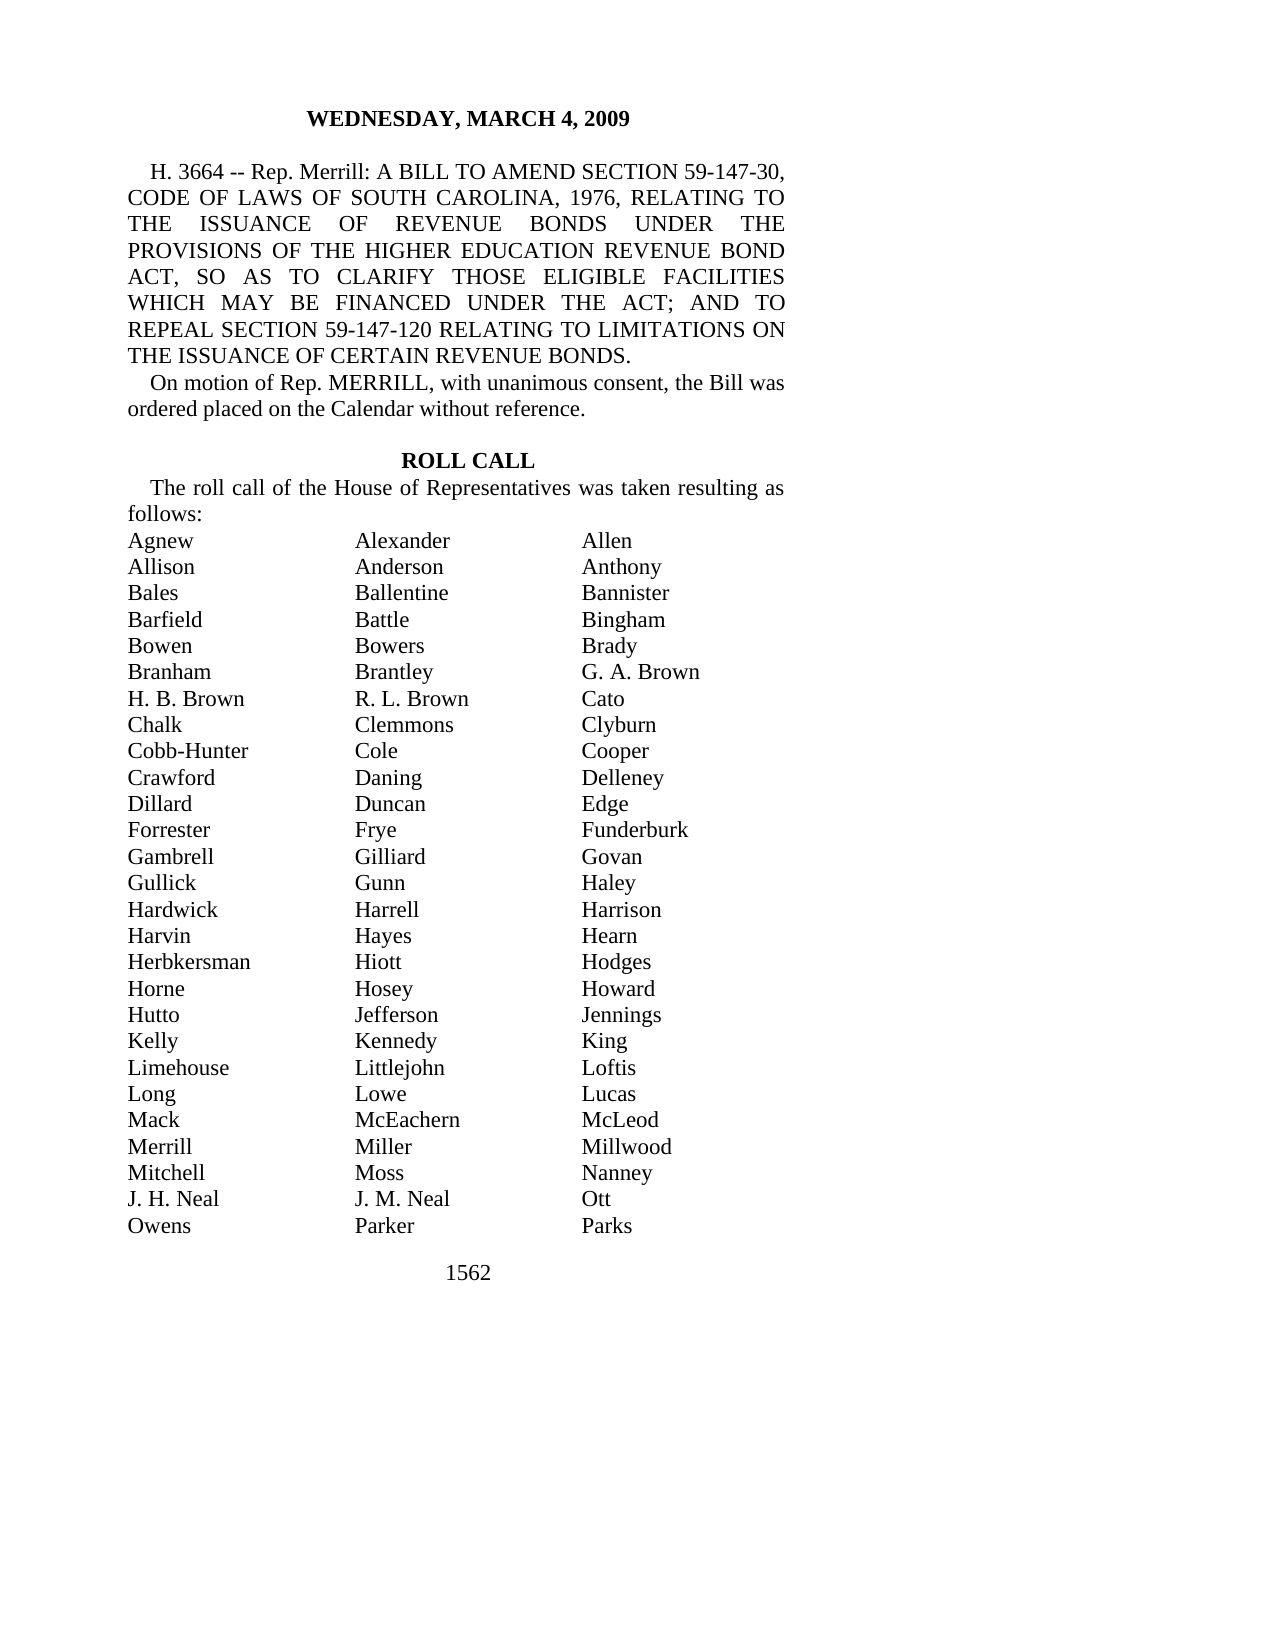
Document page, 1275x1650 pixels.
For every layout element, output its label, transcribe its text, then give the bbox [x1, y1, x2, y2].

table_cell Hayes [343, 922, 570, 948]
table_cell Owens [116, 1212, 343, 1238]
text ROLL CALL [127, 448, 786, 474]
text The roll call of the House of Representatives was taken resulting as follows: [127, 474, 786, 527]
table_cell Cooper [570, 738, 797, 764]
table_cell Duncan [343, 790, 570, 817]
table_cell Brady [570, 632, 797, 658]
table_cell King [570, 1028, 797, 1054]
table_cell Haley [570, 869, 797, 896]
table_cell Mack [116, 1106, 343, 1133]
table_cell Hearn [570, 922, 797, 948]
table_cell Nanney [570, 1159, 797, 1186]
table_cell Kennedy [343, 1028, 570, 1054]
table_cell Howard [570, 975, 797, 1001]
table_cell Edge [570, 790, 797, 817]
table_cell Gullick [116, 869, 343, 896]
table_cell Clemmons [343, 711, 570, 737]
table_cell Limehouse [116, 1054, 343, 1080]
table_header Alexander [343, 527, 570, 553]
table_cell Littlejohn [343, 1054, 570, 1080]
table_cell Ott [570, 1186, 797, 1212]
table_cell McEachern [343, 1106, 570, 1133]
table_cell Allison [116, 553, 343, 579]
table_cell Hutto [116, 1001, 343, 1027]
table_cell Harrison [570, 896, 797, 922]
table_cell Daning [343, 764, 570, 790]
table_cell Cole [343, 738, 570, 764]
table_cell Battle [343, 606, 570, 632]
table_cell Harvin [116, 922, 343, 948]
table_cell Govan [570, 843, 797, 869]
table_cell Dillard [116, 790, 343, 817]
table_cell Harrell [343, 896, 570, 922]
table_cell Barfield [116, 606, 343, 632]
table_cell Lowe [343, 1080, 570, 1106]
table_cell H. B. Brown [116, 685, 343, 711]
table_cell Bowen [116, 632, 343, 658]
table_cell Miller [343, 1133, 570, 1159]
table_cell Anderson [343, 553, 570, 579]
text H. 3664 -- Rep. Merrill: A BILL TO AMEND SECTION 59-147-30, CODE OF LAWS OF SOUTH CAROLINA, 1976, RELATING TO THE ISSUANCE OF REVENUE BONDS UNDER THE PROVISIONS OF THE HIGHER EDUCATION REVENUE BOND ACT, SO AS TO CLARIFY THOSE ELIGIBLE FACILITIES WHICH MAY BE FINANCED UNDER THE ACT; AND TO REPEAL SECTION 59-147-120 RELATING TO LIMITATIONS ON THE ISSUANCE OF CERTAIN REVENUE BONDS. [127, 158, 786, 368]
table_cell Herbkersman [116, 948, 343, 975]
table_cell Brantley [343, 659, 570, 685]
table_cell Delleney [570, 764, 797, 790]
table_cell Horne [116, 975, 343, 1001]
table_cell Loftis [570, 1054, 797, 1080]
table_cell J. H. Neal [116, 1186, 343, 1212]
table_cell Parks [570, 1212, 797, 1238]
table_cell Merrill [116, 1133, 343, 1159]
table_cell Clyburn [570, 711, 797, 737]
table_cell Ballentine [343, 579, 570, 606]
table_cell Gilliard [343, 843, 570, 869]
table_header Agnew [116, 527, 343, 553]
table_cell G. A. Brown [570, 659, 797, 685]
table_cell Lucas [570, 1080, 797, 1106]
table_cell Hodges [570, 948, 797, 975]
table_cell Branham [116, 659, 343, 685]
table_cell Frye [343, 817, 570, 843]
table_cell Forrester [116, 817, 343, 843]
table_header Allen [570, 527, 797, 553]
table_cell McLeod [570, 1106, 797, 1133]
table_cell Anthony [570, 553, 797, 579]
table_cell R. L. Brown [343, 685, 570, 711]
table_cell Jefferson [343, 1001, 570, 1027]
table_cell Funderburk [570, 817, 797, 843]
table_cell Bingham [570, 606, 797, 632]
table_cell Jennings [570, 1001, 797, 1027]
table_cell Hardwick [116, 896, 343, 922]
table_cell Chalk [116, 711, 343, 737]
table_cell Moss [343, 1159, 570, 1186]
table_cell Cobb-Hunter [116, 738, 343, 764]
table_cell Millwood [570, 1133, 797, 1159]
table_cell Crawford [116, 764, 343, 790]
table_cell Long [116, 1080, 343, 1106]
table_cell Gunn [343, 869, 570, 896]
table_cell Hiott [343, 948, 570, 975]
text On motion of Rep. MERRILL, with unanimous consent, the Bill was ordered placed on the Calendar without reference. [127, 368, 786, 421]
table_cell Bowers [343, 632, 570, 658]
table_cell Bales [116, 579, 343, 606]
table_cell Bannister [570, 579, 797, 606]
table_cell Mitchell [116, 1159, 343, 1186]
table_cell J. M. Neal [343, 1186, 570, 1212]
table_cell Hosey [343, 975, 570, 1001]
table_cell Kelly [116, 1028, 343, 1054]
table_cell Cato [570, 685, 797, 711]
table_cell Parker [343, 1212, 570, 1238]
table_cell Gambrell [116, 843, 343, 869]
